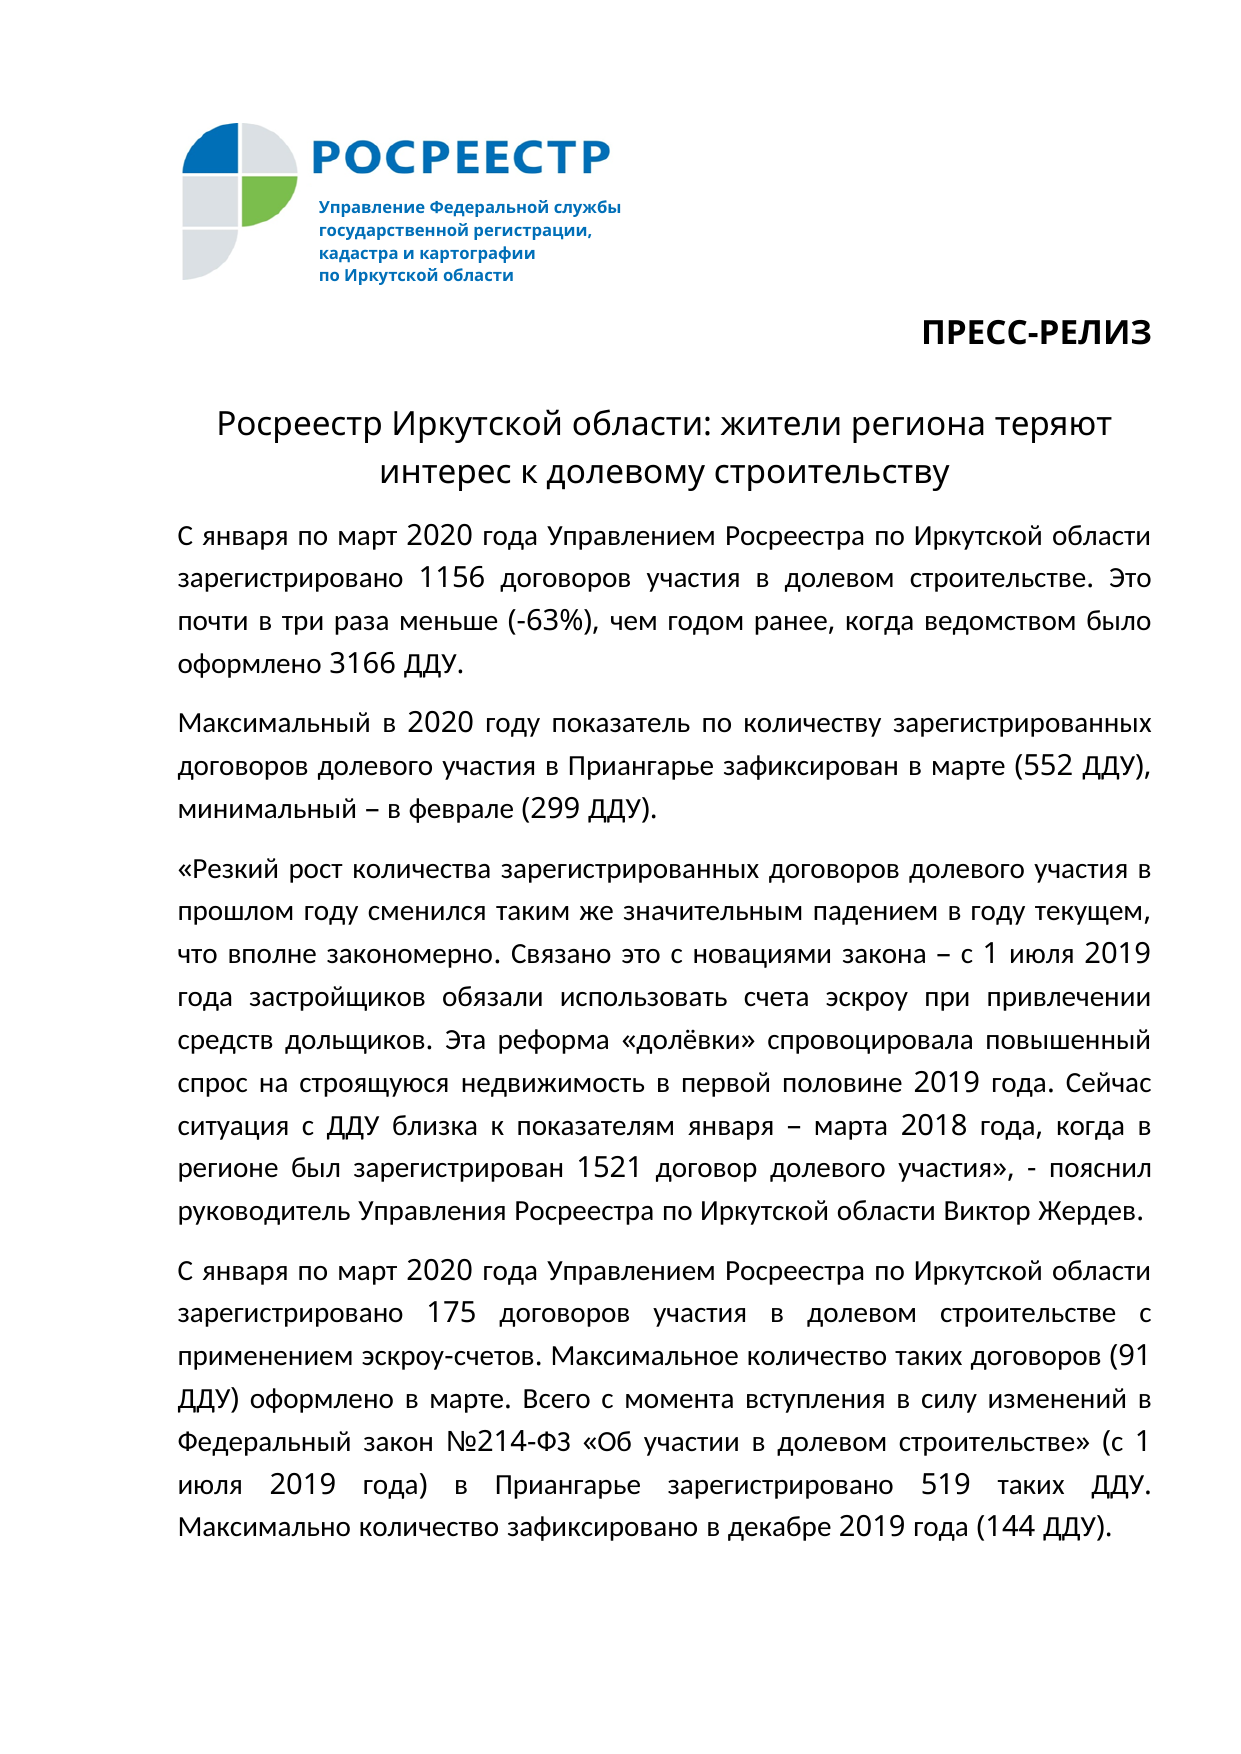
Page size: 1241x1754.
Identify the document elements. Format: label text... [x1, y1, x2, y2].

picture [177, 118, 614, 290]
text Росреестр Иркутской области: жители региона теряют интерес к долевому строительству [177, 399, 1152, 494]
text ПРЕСС-РЕЛИЗ [177, 308, 1152, 354]
text С января по март 2020 года Управлением Росреестра по Иркутской области зарегистрировано 175 договоров участия в долевом строительстве с применением эскроу-счетов. Максимальное количество таких договоров (91 ДДУ) оформлено в марте. Всего с момента вступления в силу изменений в Федеральный закон №214-ФЗ «Об участии в долевом строительстве» (с 1 июля 2019 года) в Приангарье зарегистрировано 519 таких ДДУ. Максимально количество зафиксировано в декабре 2019 года (144 ДДУ). [177, 1249, 1152, 1545]
text Максимальный в 2020 году показатель по количеству зарегистрированных договоров долевого участия в Приангарье зафиксирован в марте (552 ДДУ), минимальный – в феврале (299 ДДУ). [177, 702, 1152, 827]
text С января по март 2020 года Управлением Росреестра по Иркутской области зарегистрировано 1156 договоров участия в долевом строительстве. Это почти в три раза меньше (-63%), чем годом ранее, когда ведомством было оформлено 3166 ДДУ. [177, 514, 1152, 682]
text «Резкий рост количества зарегистрированных договоров долевого участия в прошлом году сменился таким же значительным падением в году текущем, что вполне закономерно. Связано это с новациями закона – с 1 июля 2019 года застройщиков обязали использовать счета эскроу при привлечении средств дольщиков. Эта реформа «долёвки» спровоцировала повышенный спрос на строящуюся недвижимость в первой половине 2019 года. Сейчас ситуация с ДДУ близка к показателям января – марта 2018 года, когда в регионе был зарегистрирован 1521 договор долевого участия», - пояснил руководитель Управления Росреестра по Иркутской области Виктор Жердев. [177, 847, 1152, 1229]
